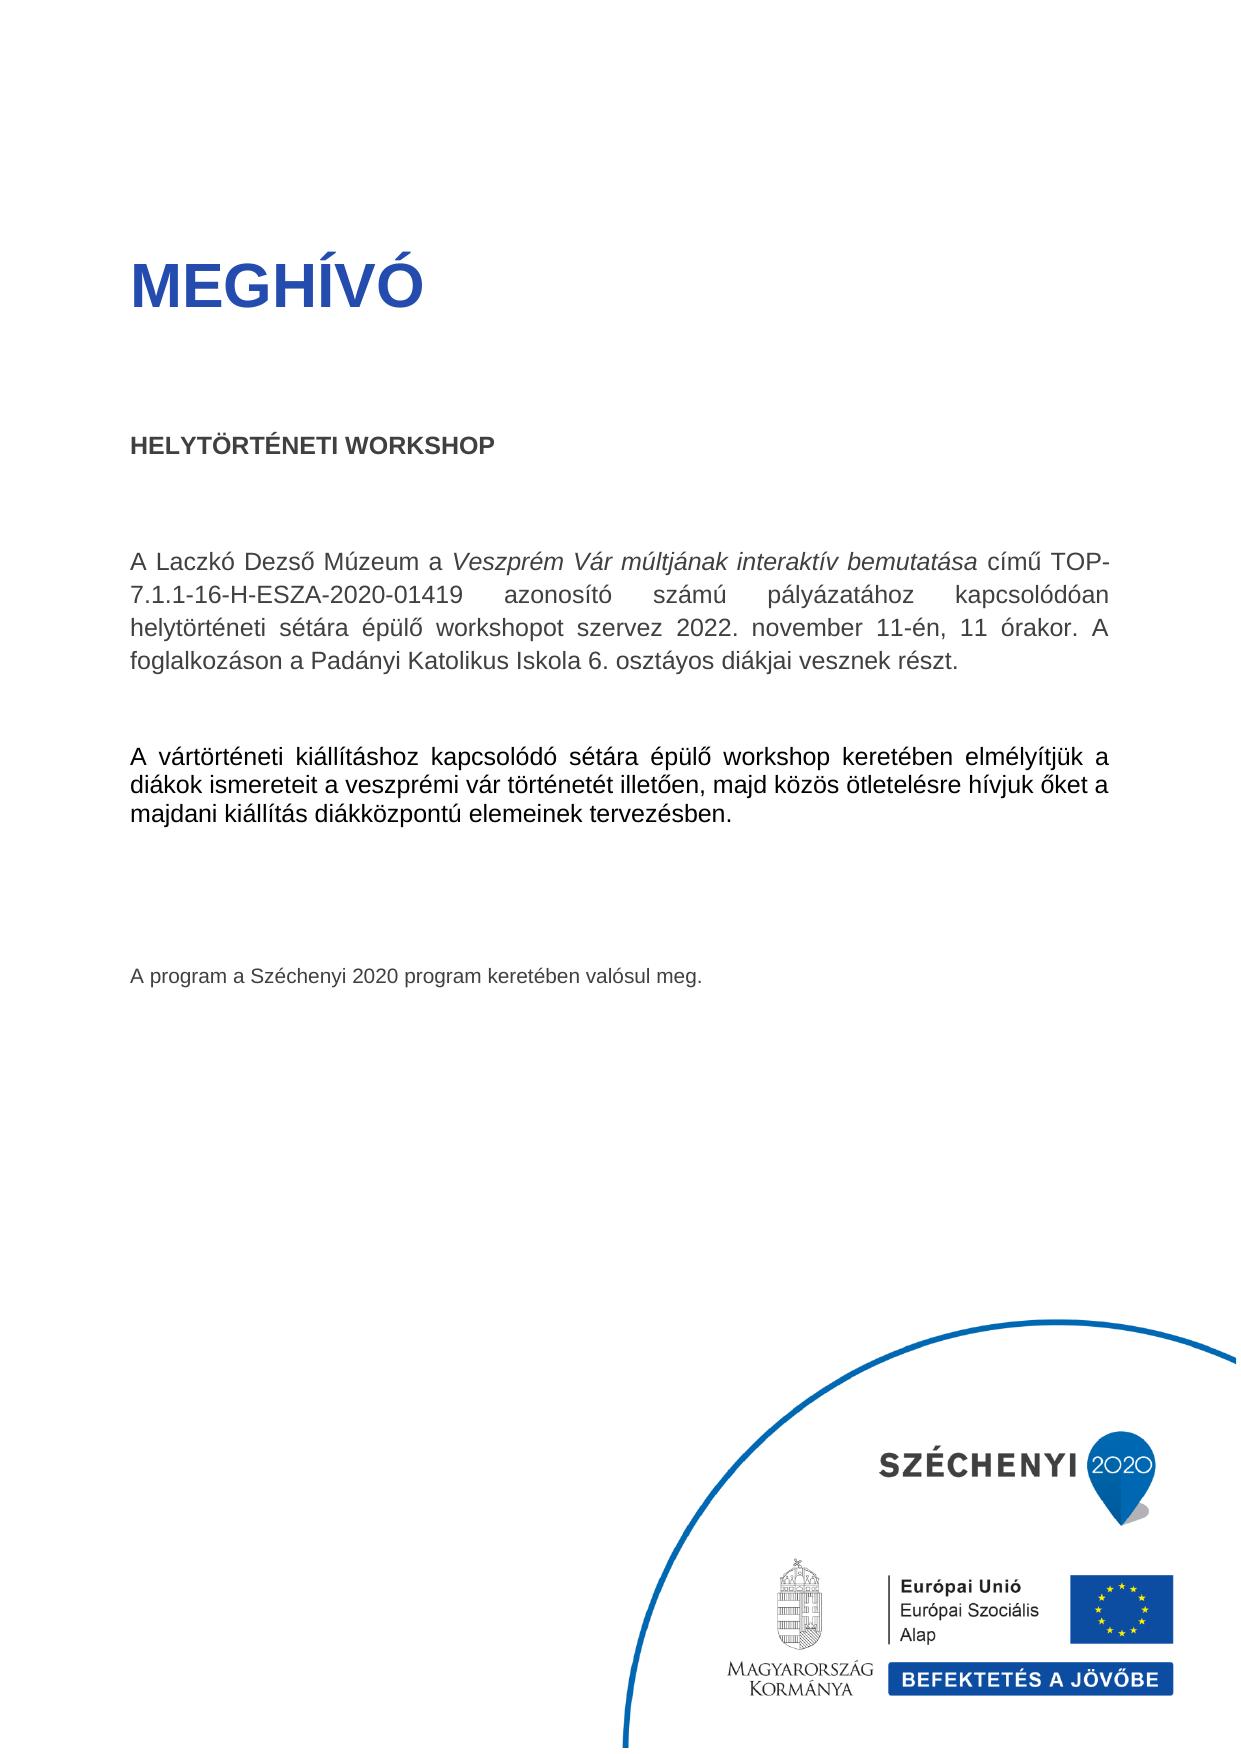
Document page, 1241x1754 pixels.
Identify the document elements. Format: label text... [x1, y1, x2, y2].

text MEGHÍVÓ [130, 248, 1110, 352]
text A Laczkó Dezső Múzeum a Veszprém Vár múltjának interaktív bemutatása című TOP-7.1.1-16-H-ESZA-2020-01419 azonosító számú pályázatához kapcsolódóan helytörténeti sétára épülő workshopot szervez 2022. november 11-én, 11 órakor. A foglalkozáson a Padányi Katolikus Iskola 6. osztáyos diákjai vesznek részt. [130, 547, 1110, 675]
text A vártörténeti kiállításhoz kapcsolódó sétára épülő workshop keretében elmélyítjük a diákok ismereteit a veszprémi vár történetét illetően, majd közös ötletelésre hívjuk őket a majdani kiállítás diákközpontú elemeinek tervezésben. [130, 742, 1110, 828]
picture [612, 1311, 1236, 1747]
text A program a Széchenyi 2020 program keretében valósul meg. [130, 964, 1110, 988]
text Helytörténeti Workshop [130, 431, 1110, 460]
